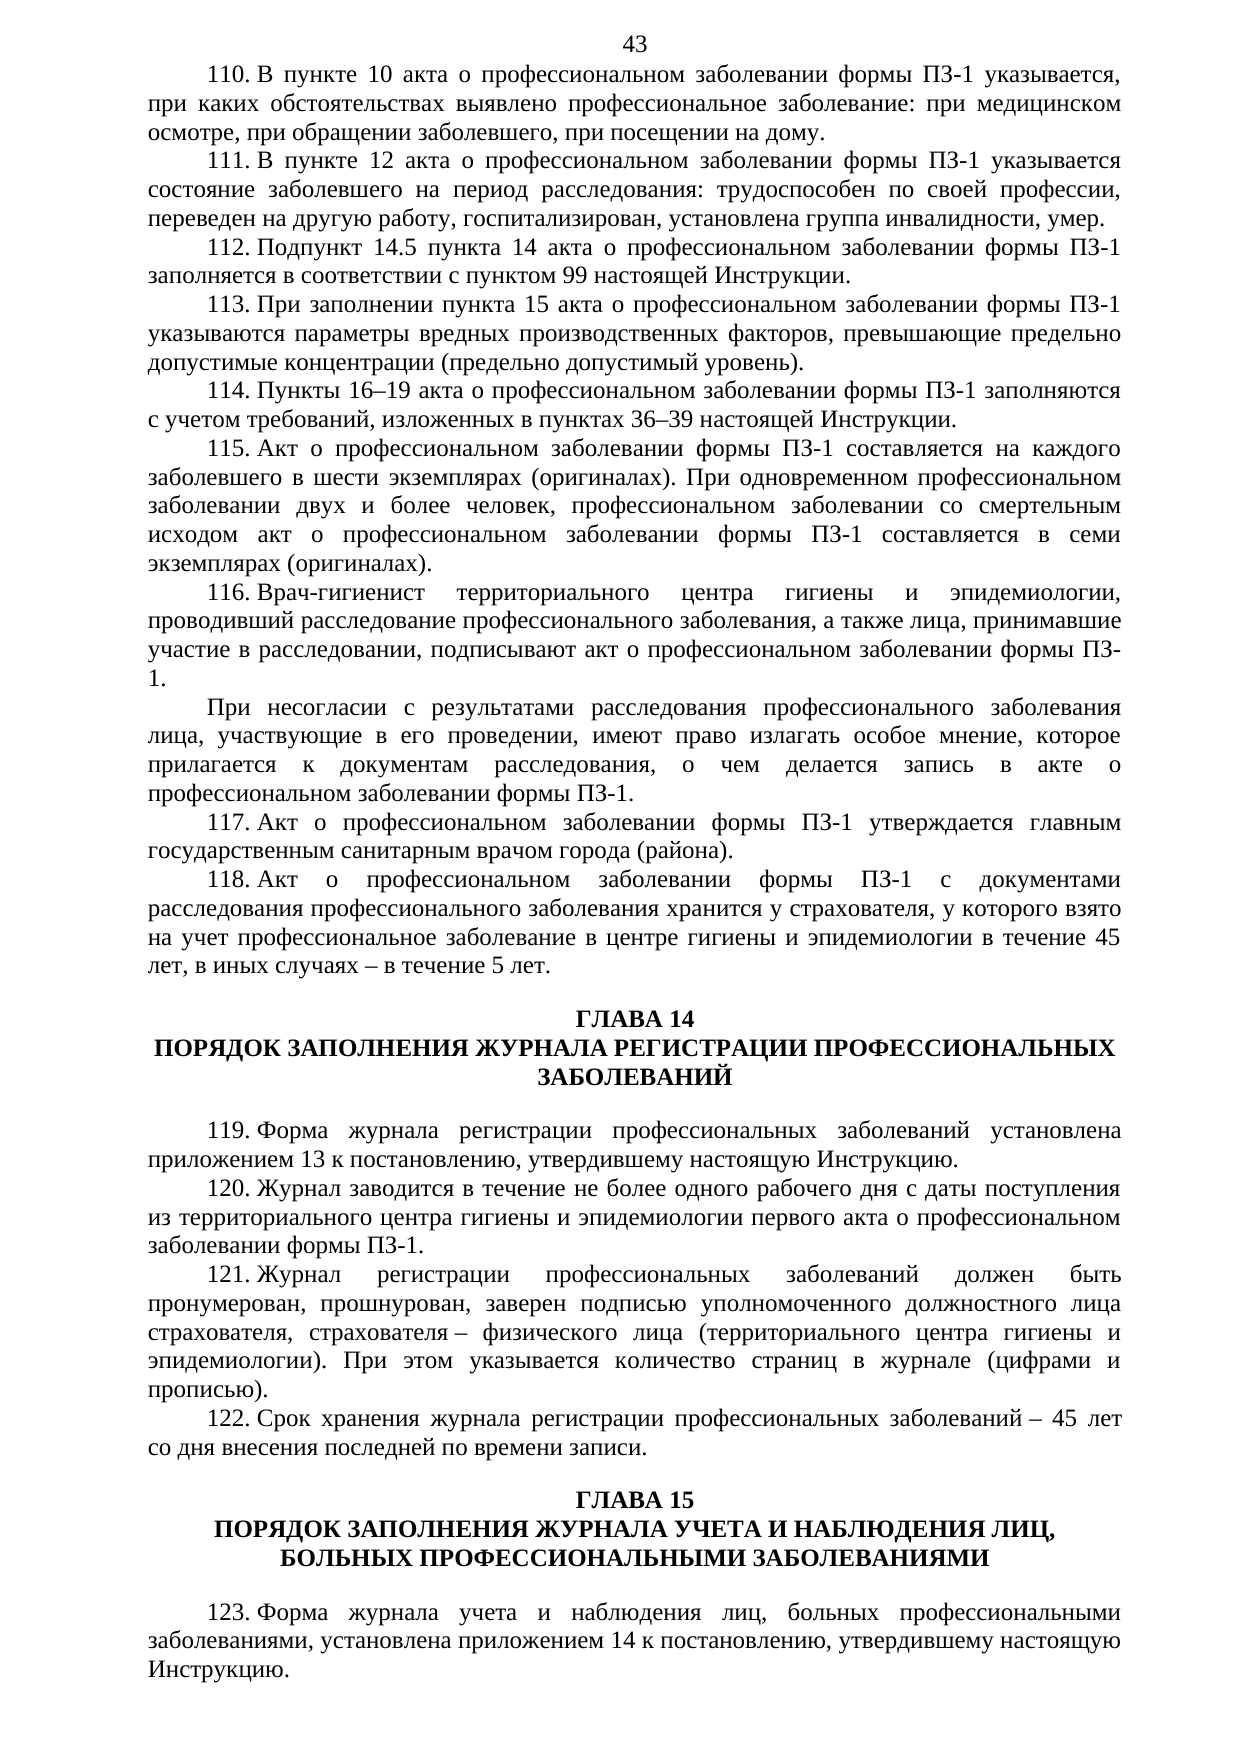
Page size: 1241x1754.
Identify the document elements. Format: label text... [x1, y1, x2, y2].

text 123. Форма журнала учета и наблюдения лиц, больных профессиональными заболеваниями, установлена приложением 14 к постановлению, утвердившему настоящую Инструкцию. [148, 1597, 1122, 1683]
text 119. Форма журнала регистрации профессиональных заболеваний установлена приложением 13 к постановлению, утвердившему настоящую Инструкцию. [148, 1115, 1122, 1173]
text 120. Журнал заводится в течение не более одного рабочего дня с даты поступления из территориального центра гигиены и эпидемиологии первого акта о профессиональном заболевании формы ПЗ-1. [148, 1173, 1122, 1259]
text 122. Срок хранения журнала регистрации профессиональных заболеваний – 45 лет со дня внесения последней по времени записи. [148, 1403, 1122, 1460]
text 116. Врач-гигиенист территориального центра гигиены и эпидемиологии, проводивший расследование профессионального заболевания, а также лица, принимавшие участие в расследовании, подписывают акт о профессиональном заболевании формы ПЗ-1. [148, 577, 1122, 692]
text 114. Пункты 16–19 акта о профессиональном заболевании формы ПЗ-1 заполняются с учетом требований, изложенных в пунктах 36–39 настоящей Инструкции. [148, 375, 1122, 433]
text При несогласии с результатами расследования профессионального заболевания лица, участвующие в его проведении, имеют право излагать особое мнение, которое прилагается к документам расследования, о чем делается запись в акте о профессиональном заболевании формы ПЗ-1. [148, 692, 1122, 807]
text 118. Акт о профессиональном заболевании формы ПЗ-1 с документами расследования профессионального заболевания хранится у страхователя, у которого взято на учет профессиональное заболевание в центре гигиены и эпидемиологии в течение 45 лет, в иных случаях – в течение 5 лет. [148, 864, 1122, 979]
text ГЛАВА 14 ПОРЯДОК ЗАПОЛНЕНИЯ ЖУРНАЛА РЕГИСТРАЦИИ ПРОФЕССИОНАЛЬНЫХ ЗАБОЛЕВАНИЙ [148, 1004, 1122, 1090]
text 121. Журнал регистрации профессиональных заболеваний должен быть пронумерован, прошнурован, заверен подписью уполномоченного должностного лица страхователя, страхователя – физического лица (территориального центра гигиены и эпидемиологии). При этом указывается количество страниц в журнале (цифрами и прописью). [148, 1259, 1122, 1403]
text 117. Акт о профессиональном заболевании формы ПЗ-1 утверждается главным государственным санитарным врачом города (района). [148, 807, 1122, 864]
text 112. Подпункт 14.5 пункта 14 акта о профессиональном заболевании формы ПЗ-1 заполняется в соответствии с пунктом 99 настоящей Инструкции. [148, 232, 1122, 289]
text 113. При заполнении пункта 15 акта о профессиональном заболевании формы ПЗ-1 указываются параметры вредных производственных факторов, превышающие предельно допустимые концентрации (предельно допустимый уровень). [148, 289, 1122, 375]
text 115. Акт о профессиональном заболевании формы ПЗ-1 составляется на каждого заболевшего в шести экземплярах (оригиналах). При одновременном профессиональном заболевании двух и более человек, профессиональном заболевании со смертельным исходом акт о профессиональном заболевании формы ПЗ-1 составляется в семи экземплярах (оригиналах). [148, 433, 1122, 577]
text 111. В пункте 12 акта о профессиональном заболевании формы ПЗ-1 указывается состояние заболевшего на период расследования: трудоспособен по своей профессии, переведен на другую работу, госпитализирован, установлена группа инвалидности, умер. [148, 145, 1122, 232]
text 110. В пункте 10 акта о профессиональном заболевании формы ПЗ-1 указывается, при каких обстоятельствах выявлено профессиональное заболевание: при медицинском осмотре, при обращении заболевшего, при посещении на дому. [148, 59, 1122, 145]
text ГЛАВА 15 ПОРЯДОК ЗАПОЛНЕНИЯ ЖУРНАЛА УЧЕТА И НАБЛЮДЕНИЯ ЛИЦ, БОЛЬНЫХ ПРОФЕССИОНАЛЬНЫМИ ЗАБОЛЕВАНИЯМИ [148, 1485, 1122, 1572]
